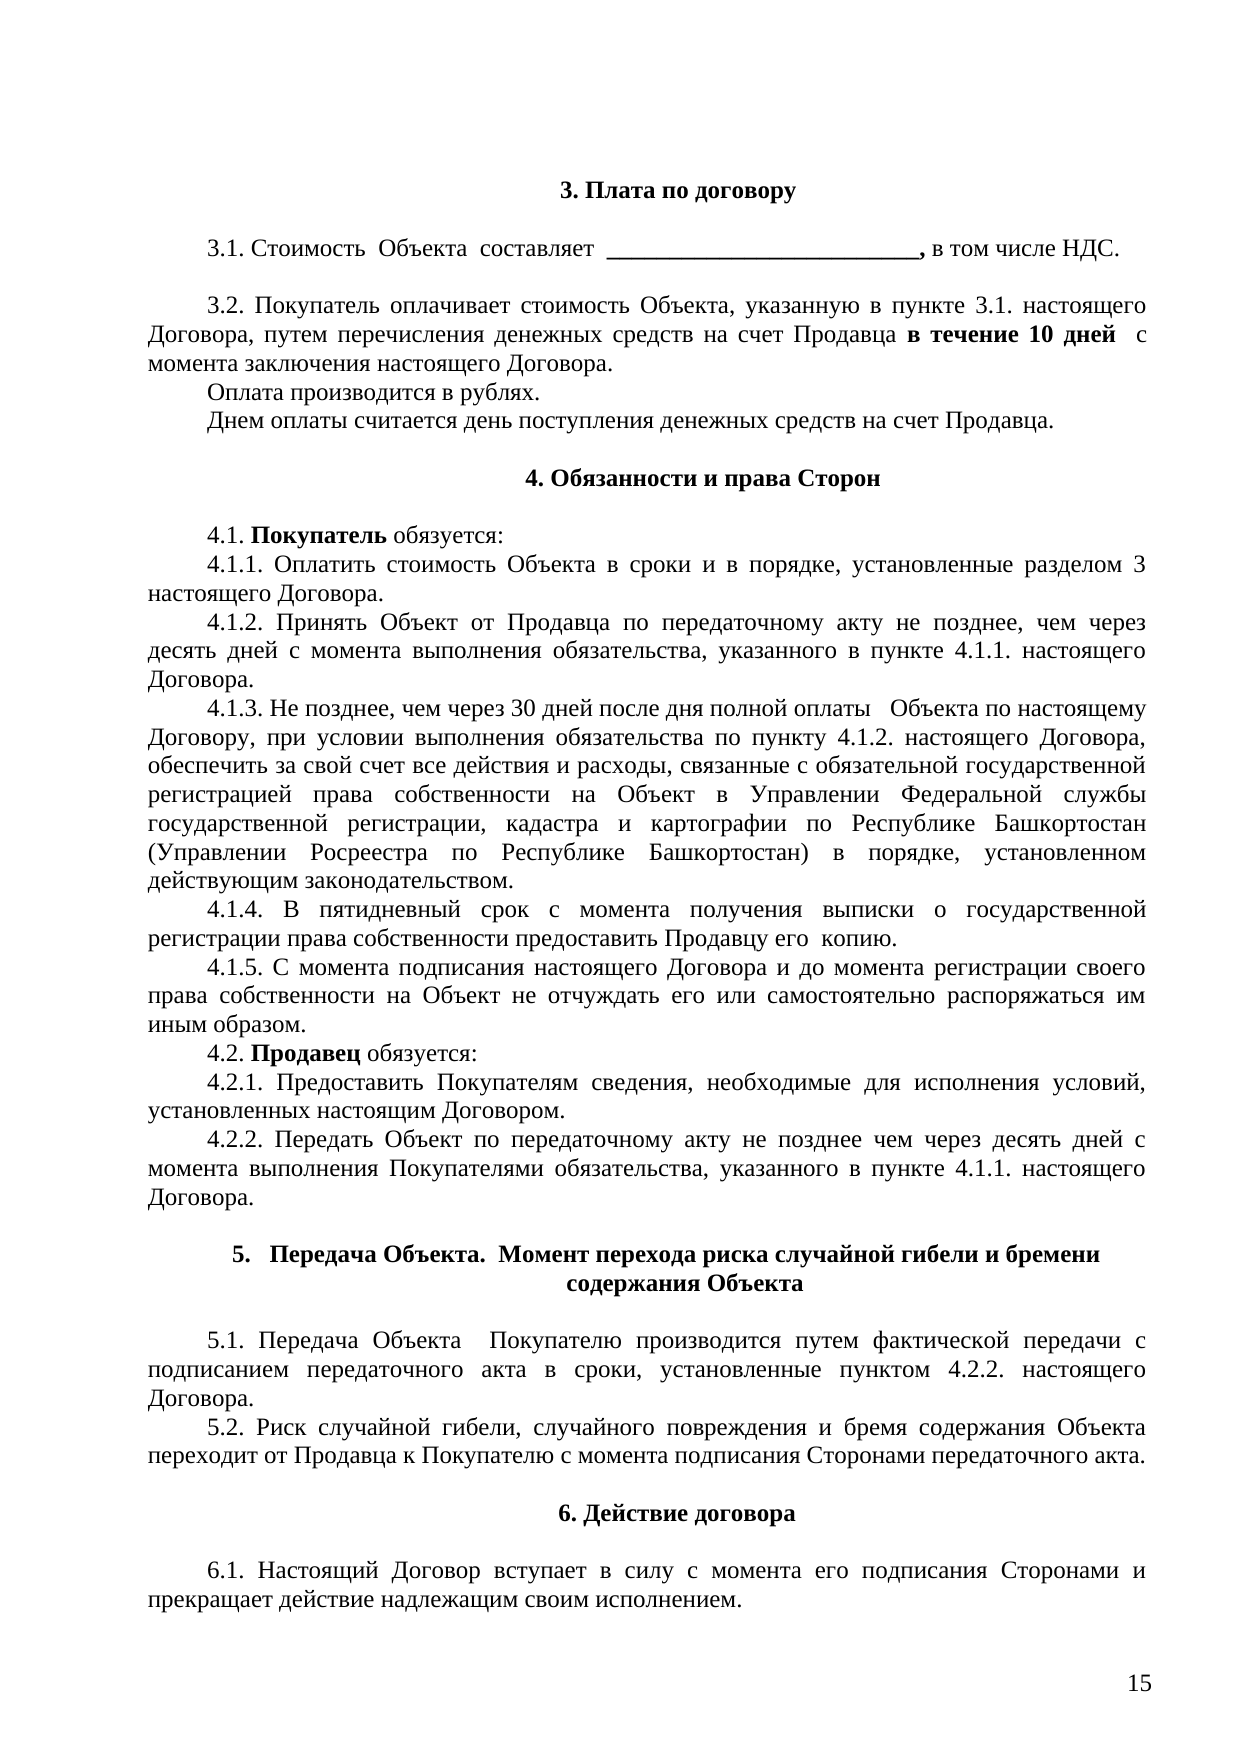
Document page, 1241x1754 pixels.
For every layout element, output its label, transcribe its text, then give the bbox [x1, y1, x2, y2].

list Передача Объекта. Момент перехода риска случайной гибели и бремени содержания Объекта [185, 1239, 1147, 1297]
text 6.1. Настоящий Договор вступает в силу с момента его подписания Сторонами и прекращает действие надлежащим своим исполнением. [148, 1556, 1147, 1613]
text 4. Обязанности и права Сторон [259, 463, 1147, 492]
text Оплата производится в рублях. [148, 377, 1147, 406]
text 6. Действие договора [148, 1498, 1147, 1527]
text 4.1. Покупатель обязуется: [148, 521, 1147, 549]
text 5.2. Риск случайной гибели, случайного повреждения и бремя содержания Объекта переходит от Продавца к Покупателю с момента подписания Сторонами передаточного акта. [148, 1412, 1147, 1469]
text 3.1. Стоимость Объекта составляет _________________________, в том числе НДС. [148, 233, 1152, 262]
text 4.1.3. Не позднее, чем через 30 дней после дня полной оплаты Объекта по настоящему Договору, при условии выполнения обязательства по пункту 4.1.2. настоящего Договора, обеспечить за свой счет все действия и расходы, связанные с обязательной государственной регистрацией права собственности на Объект в Управлении Федеральной службы государственной регистрации, кадастра и картографии по Республике Башкортостан (Управлении Росреестра по Республике Башкортостан) в порядке, установленном действующим законодательством. [148, 693, 1147, 894]
text 4.2.1. Предоставить Покупателям сведения, необходимые для исполнения условий, установленных настоящим Договором. [148, 1067, 1147, 1124]
text Днем оплаты считается день поступления денежных средств на счет Продавца. [148, 406, 1147, 434]
text 4.1.1. Оплатить стоимость Объекта в сроки и в порядке, установленные разделом 3 настоящего Договора. [148, 549, 1147, 607]
text 4.2. Продавец обязуется: [148, 1038, 1147, 1067]
text 4.2.2. Передать Объект по передаточному акту не позднее чем через десять дней с момента выполнения Покупателями обязательства, указанного в пункте 4.1.1. настоящего Договора. [148, 1124, 1147, 1211]
text 3. Плата по договору [148, 176, 1152, 204]
text 4.1.5. С момента подписания настоящего Договора и до момента регистрации своего права собственности на Объект не отчуждать его или самостоятельно распоряжаться им иным образом. [148, 952, 1147, 1038]
text 5.1. Передача Объекта Покупателю производится путем фактической передачи с подписанием передаточного акта в сроки, установленные пунктом 4.2.2. настоящего Договора. [148, 1326, 1147, 1412]
text 4.1.4. В пятидневный срок с момента получения выписки о государственной регистрации права собственности предоставить Продавцу его копию. [148, 894, 1147, 952]
text 3.2. Покупатель оплачивает стоимость Объекта, указанную в пункте 3.1. настоящего Договора, путем перечисления денежных средств на счет Продавца в течение 10 дней с момента заключения настоящего Договора. [148, 291, 1147, 377]
text 4.1.2. Принять Объект от Продавца по передаточному акту не позднее, чем через десять дней с момента выполнения обязательства, указанного в пункте 4.1.1. настоящего Договора. [148, 607, 1147, 693]
